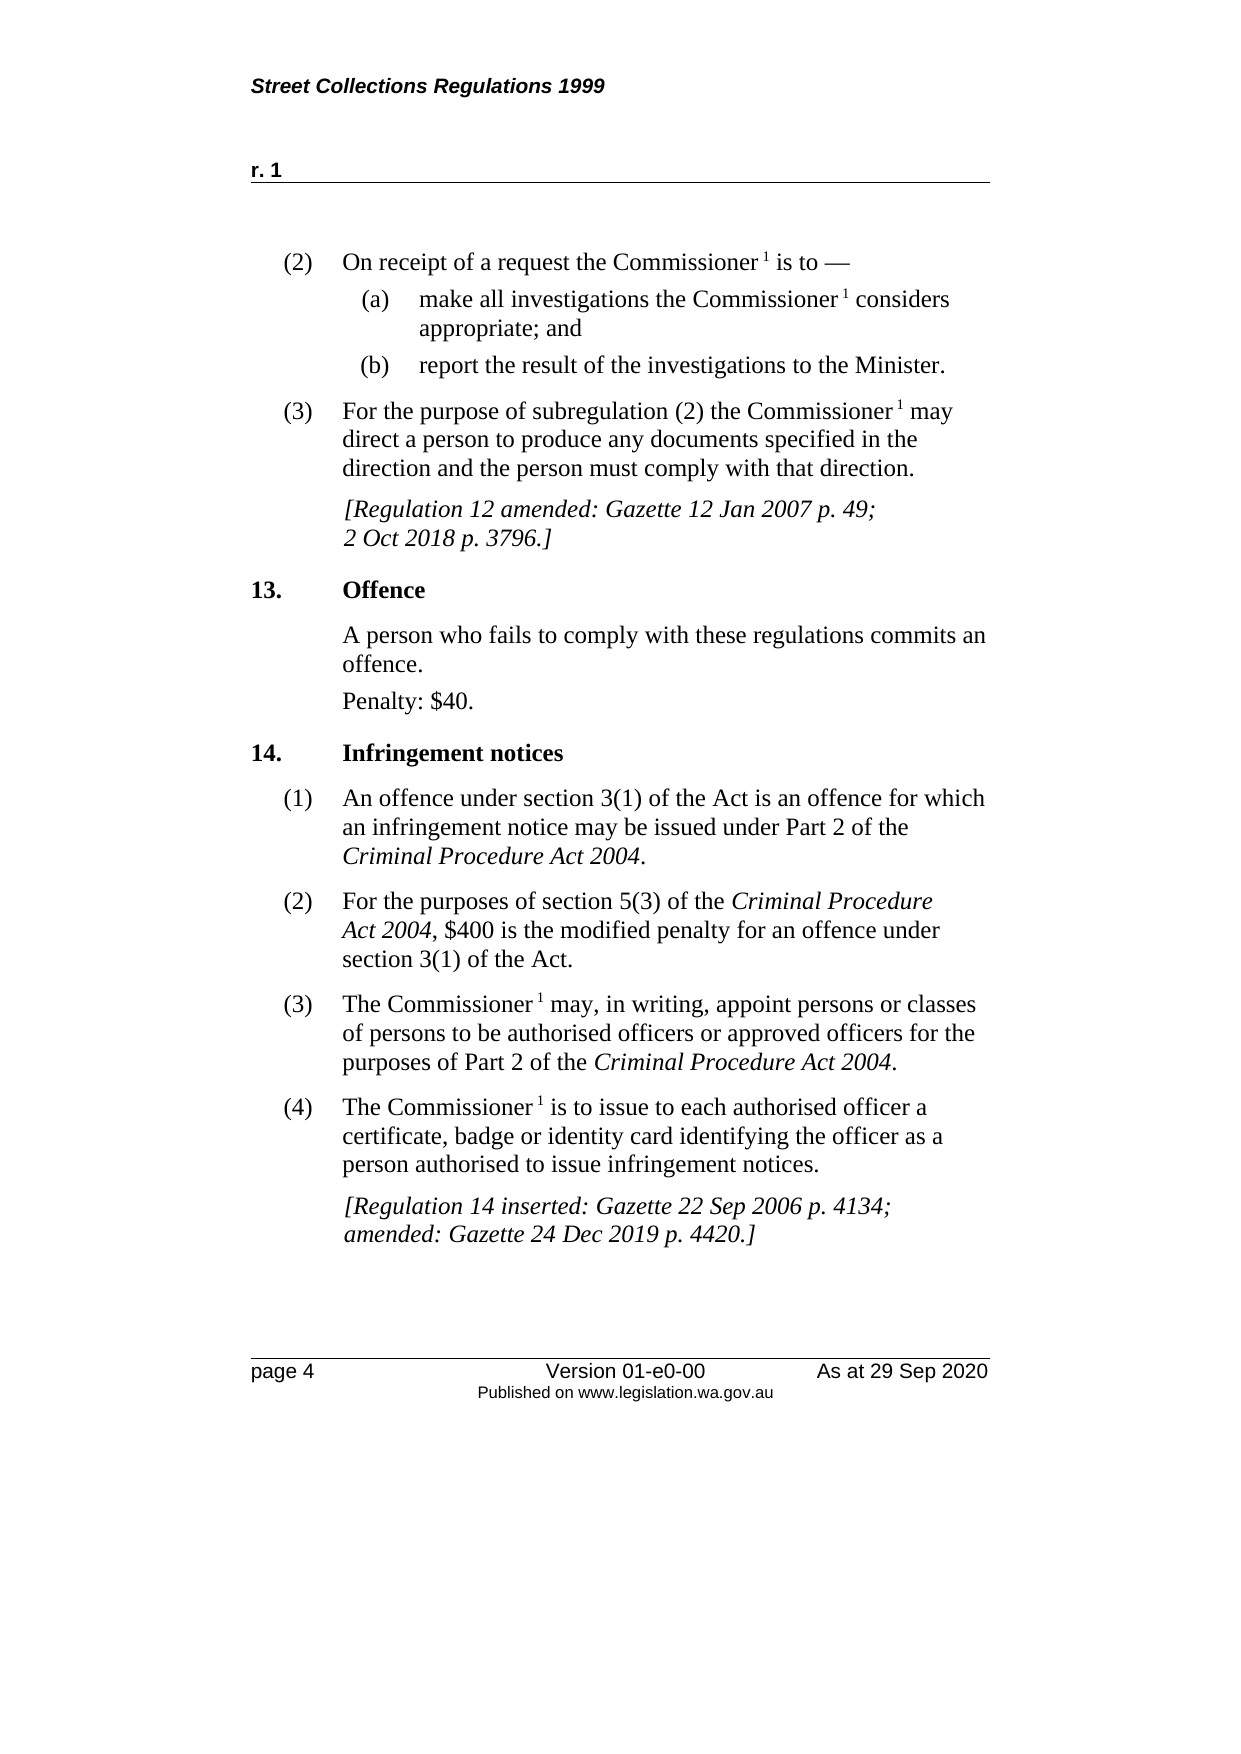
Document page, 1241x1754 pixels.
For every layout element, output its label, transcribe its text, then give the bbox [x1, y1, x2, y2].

subtitle 14. Infringement notices [251, 738, 990, 767]
text [Regulation 14 inserted: Gazette 22 Sep 2006 p. 4134; amended: Gazette 24 Dec 2019 p. 4420.] [251, 1191, 990, 1248]
text (2) On receipt of a request the Commissioner 1 is to — [251, 247, 990, 276]
text (a) make all investigations the Commissioner 1 considers appropriate; and [251, 284, 990, 342]
text A person who fails to comply with these regulations commits an offence. [251, 620, 990, 678]
text Penalty: $40. [251, 686, 990, 715]
text [Regulation 12 amended: Gazette 12 Jan 2007 p. 49; 2 Oct 2018 p. 3796.] [251, 494, 990, 552]
text (4) The Commissioner 1 is to issue to each authorised officer a certificate, badge or identity card identifying the officer as a person authorised to issue infringement notices. [251, 1092, 990, 1178]
text (1) An offence under section 3(1) of the Act is an offence for which an infringement notice may be issued under Part 2 of the Criminal Procedure Act 2004. [251, 783, 990, 869]
text (3) The Commissioner 1 may, in writing, appoint persons or classes of persons to be authorised officers or approved officers for the purposes of Part 2 of the Criminal Procedure Act 2004. [251, 989, 990, 1075]
text (3) For the purpose of subregulation (2) the Commissioner 1 may direct a person to produce any documents specified in the direction and the person must comply with that direction. [251, 396, 990, 482]
text (2) For the purposes of section 5(3) of the Criminal Procedure Act 2004, $400 is the modified penalty for an offence under section 3(1) of the Act. [251, 886, 990, 972]
subtitle 13. Offence [251, 575, 990, 604]
text (b) report the result of the investigations to the Minister. [251, 350, 990, 379]
